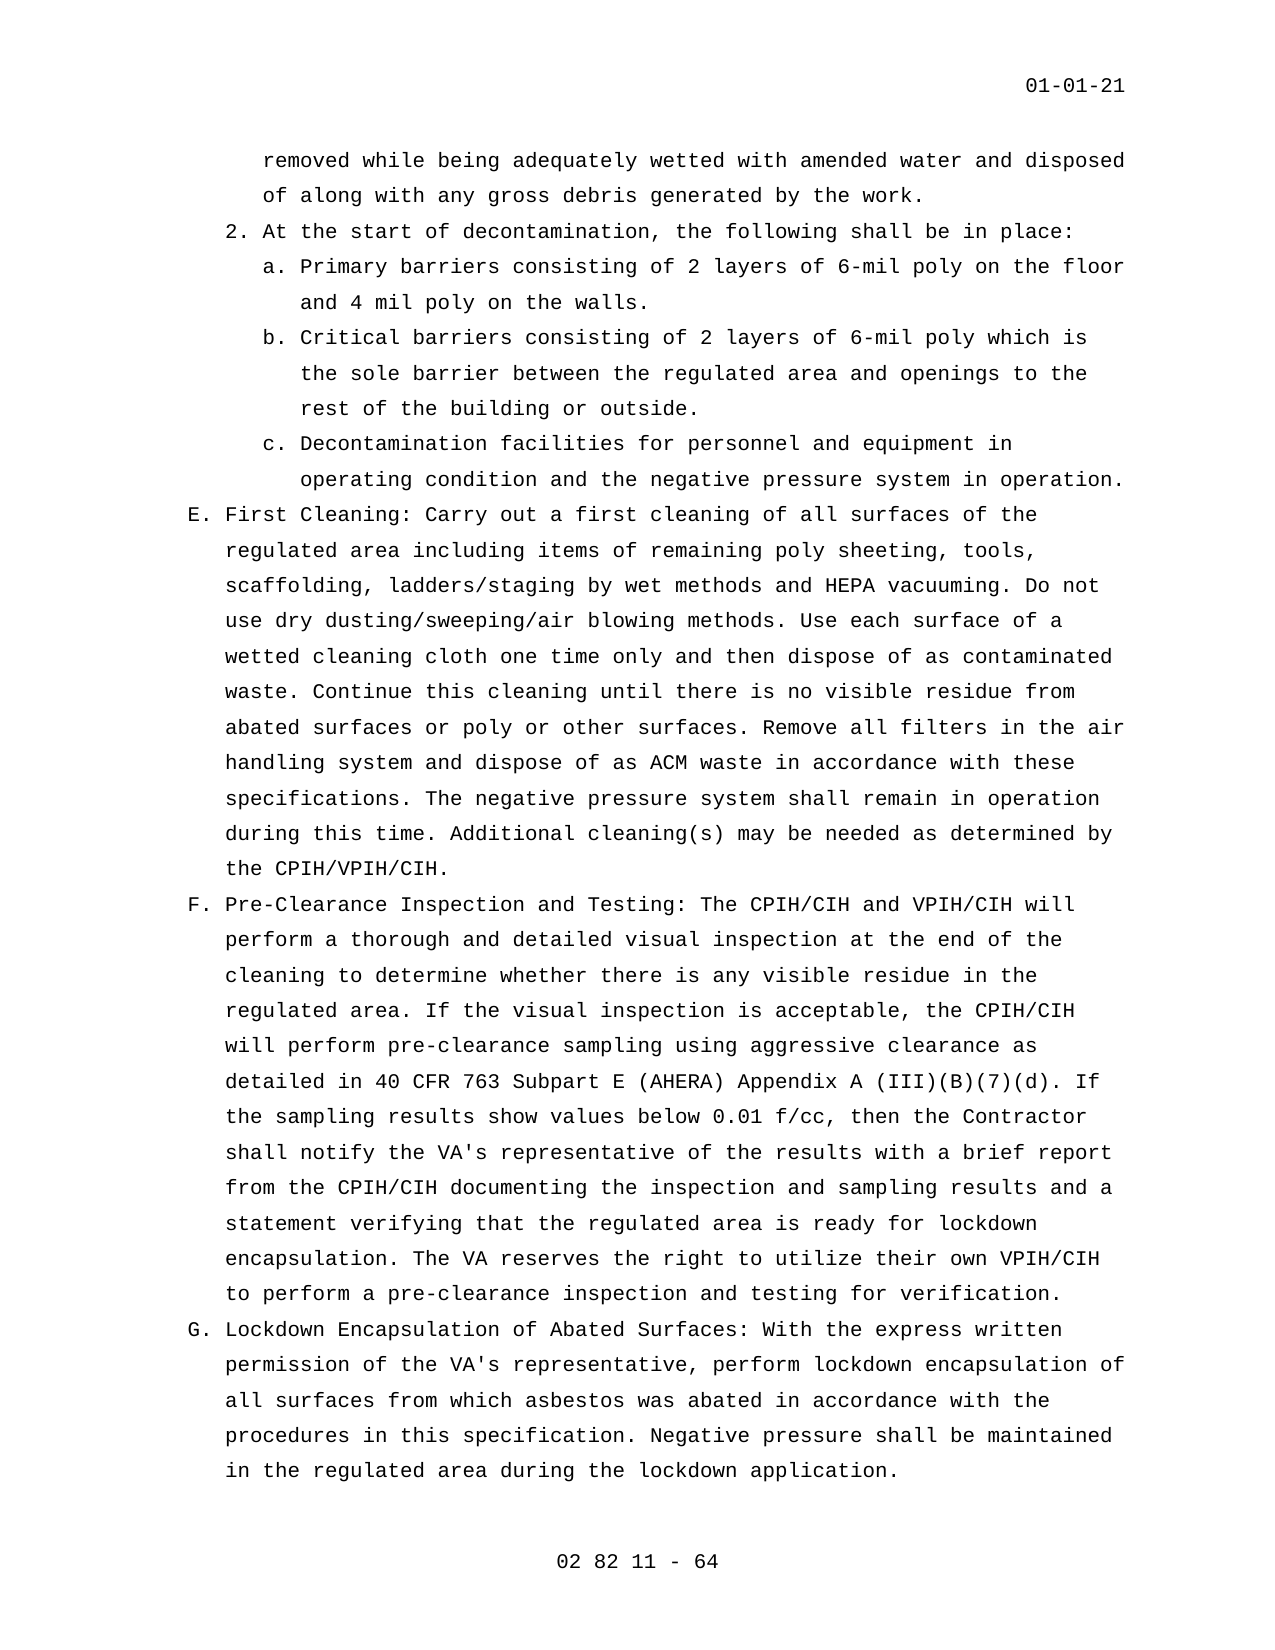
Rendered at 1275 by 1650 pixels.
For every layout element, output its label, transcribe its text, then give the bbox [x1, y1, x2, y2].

list At the start of decontamination, the following shall be in place: [225, 221, 1125, 244]
text Lockdown Encapsulation of Abated Surfaces: With the express written permission of the VA's representative, perform lockdown encapsulation of all surfaces from which asbestos was abated in accordance with the procedures in this specification. Negative pressure shall be maintained in the regulated area during the lockdown application. [187, 1319, 1125, 1484]
list Critical barriers consisting of 2 layers of 6-mil poly which is the sole barrier between the regulated area and openings to the rest of the building or outside. [262, 327, 1125, 422]
text First Cleaning: Carry out a first cleaning of all surfaces of the regulated area including items of remaining poly sheeting, tools, scaffolding, ladders/staging by wet methods and HEPA vacuuming. Do not use dry dusting/sweeping/air blowing methods. Use each surface of a wetted cleaning cloth one time only and then dispose of as contaminated waste. Continue this cleaning until there is no visible residue from abated surfaces or poly or other surfaces. Remove all filters in the air handling system and dispose of as ACM waste in accordance with these specifications. The negative pressure system shall remain in operation during this time. Additional cleaning(s) may be needed as determined by the CPIH/VPIH/CIH. [187, 504, 1125, 882]
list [225, 150, 1125, 209]
text Pre-Clearance Inspection and Testing: The CPIH/CIH and VPIH/CIH will perform a thorough and detailed visual inspection at the end of the cleaning to determine whether there is any visible residue in the regulated area. If the visual inspection is acceptable, the CPIH/CIH will perform pre-clearance sampling using aggressive clearance as detailed in 40 CFR 763 Subpart E (AHERA) Appendix A (III)(B)(7)(d). If the sampling results show values below 0.01 f/cc, then the Contractor shall notify the VA's representative of the results with a brief report from the CPIH/CIH documenting the inspection and sampling results and a statement verifying that the regulated area is ready for lockdown encapsulation. The VA reserves the right to utilize their own VPIH/CIH to perform a pre-clearance inspection and testing for verification. [187, 894, 1125, 1307]
list Decontamination facilities for personnel and equipment in operating condition and the negative pressure system in operation. [262, 433, 1125, 492]
list Primary barriers consisting of 2 layers of 6-mil poly on the floor and 4 mil poly on the walls. [262, 256, 1125, 315]
